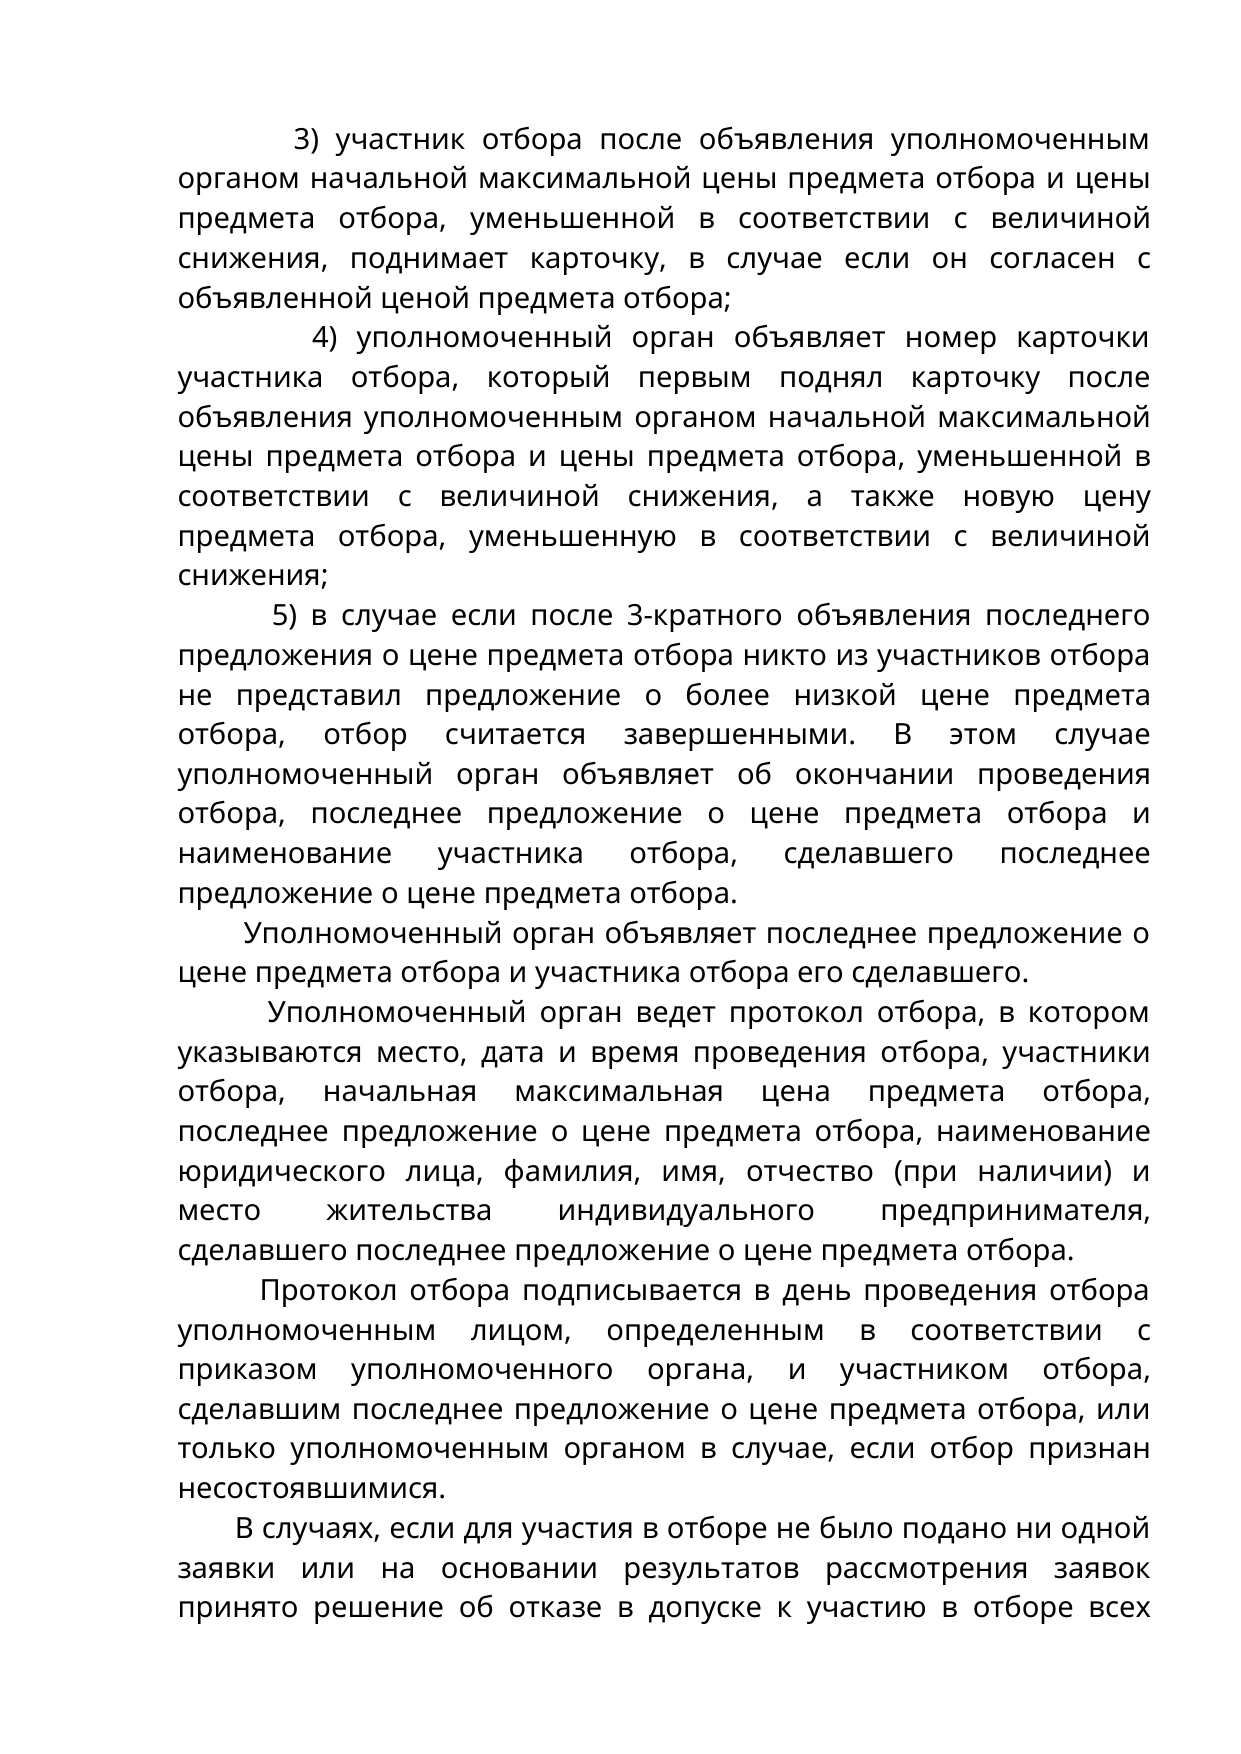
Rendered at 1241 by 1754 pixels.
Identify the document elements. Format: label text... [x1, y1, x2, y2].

text 3) участник отбора после объявления уполномоченным органом начальной максимальной цены предмета отбора и цены предмета отбора, уменьшенной в соответствии с величиной снижения, поднимает карточку, в случае если он согласен с объявленной ценой предмета отбора; [177, 118, 1152, 317]
text Уполномоченный орган объявляет последнее предложение о цене предмета отбора и участника отбора его сделавшего. [177, 912, 1152, 991]
text Протокол отбора подписывается в день проведения отбора уполномоченным лицом, определенным в соответствии с приказом уполномоченного органа, и участником отбора, сделавшим последнее предложение о цене предмета отбора, или только уполномоченным органом в случае, если отбор признан несостоявшимися. [177, 1269, 1152, 1507]
text 4) уполномоченный орган объявляет номер карточки участника отбора, который первым поднял карточку после объявления уполномоченным органом начальной максимальной цены предмета отбора и цены предмета отбора, уменьшенной в соответствии с величиной снижения, а также новую цену предмета отбора, уменьшенную в соответствии с величиной снижения; [177, 317, 1152, 594]
text Уполномоченный орган ведет протокол отбора, в котором указываются место, дата и время проведения отбора, участники отбора, начальная максимальная цена предмета отбора, последнее предложение о цене предмета отбора, наименование юридического лица, фамилия, имя, отчество (при наличии) и место жительства индивидуального предпринимателя, сделавшего последнее предложение о цене предмета отбора. [177, 991, 1152, 1269]
text 5) в случае если после 3-кратного объявления последнего предложения о цене предмета отбора никто из участников отбора не представил предложение о более низкой цене предмета отбора, отбор считается завершенными. В этом случае уполномоченный орган объявляет об окончании проведения отбора, последнее предложение о цене предмета отбора и наименование участника отбора, сделавшего последнее предложение о цене предмета отбора. [177, 594, 1152, 912]
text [177, 1507, 1152, 1626]
